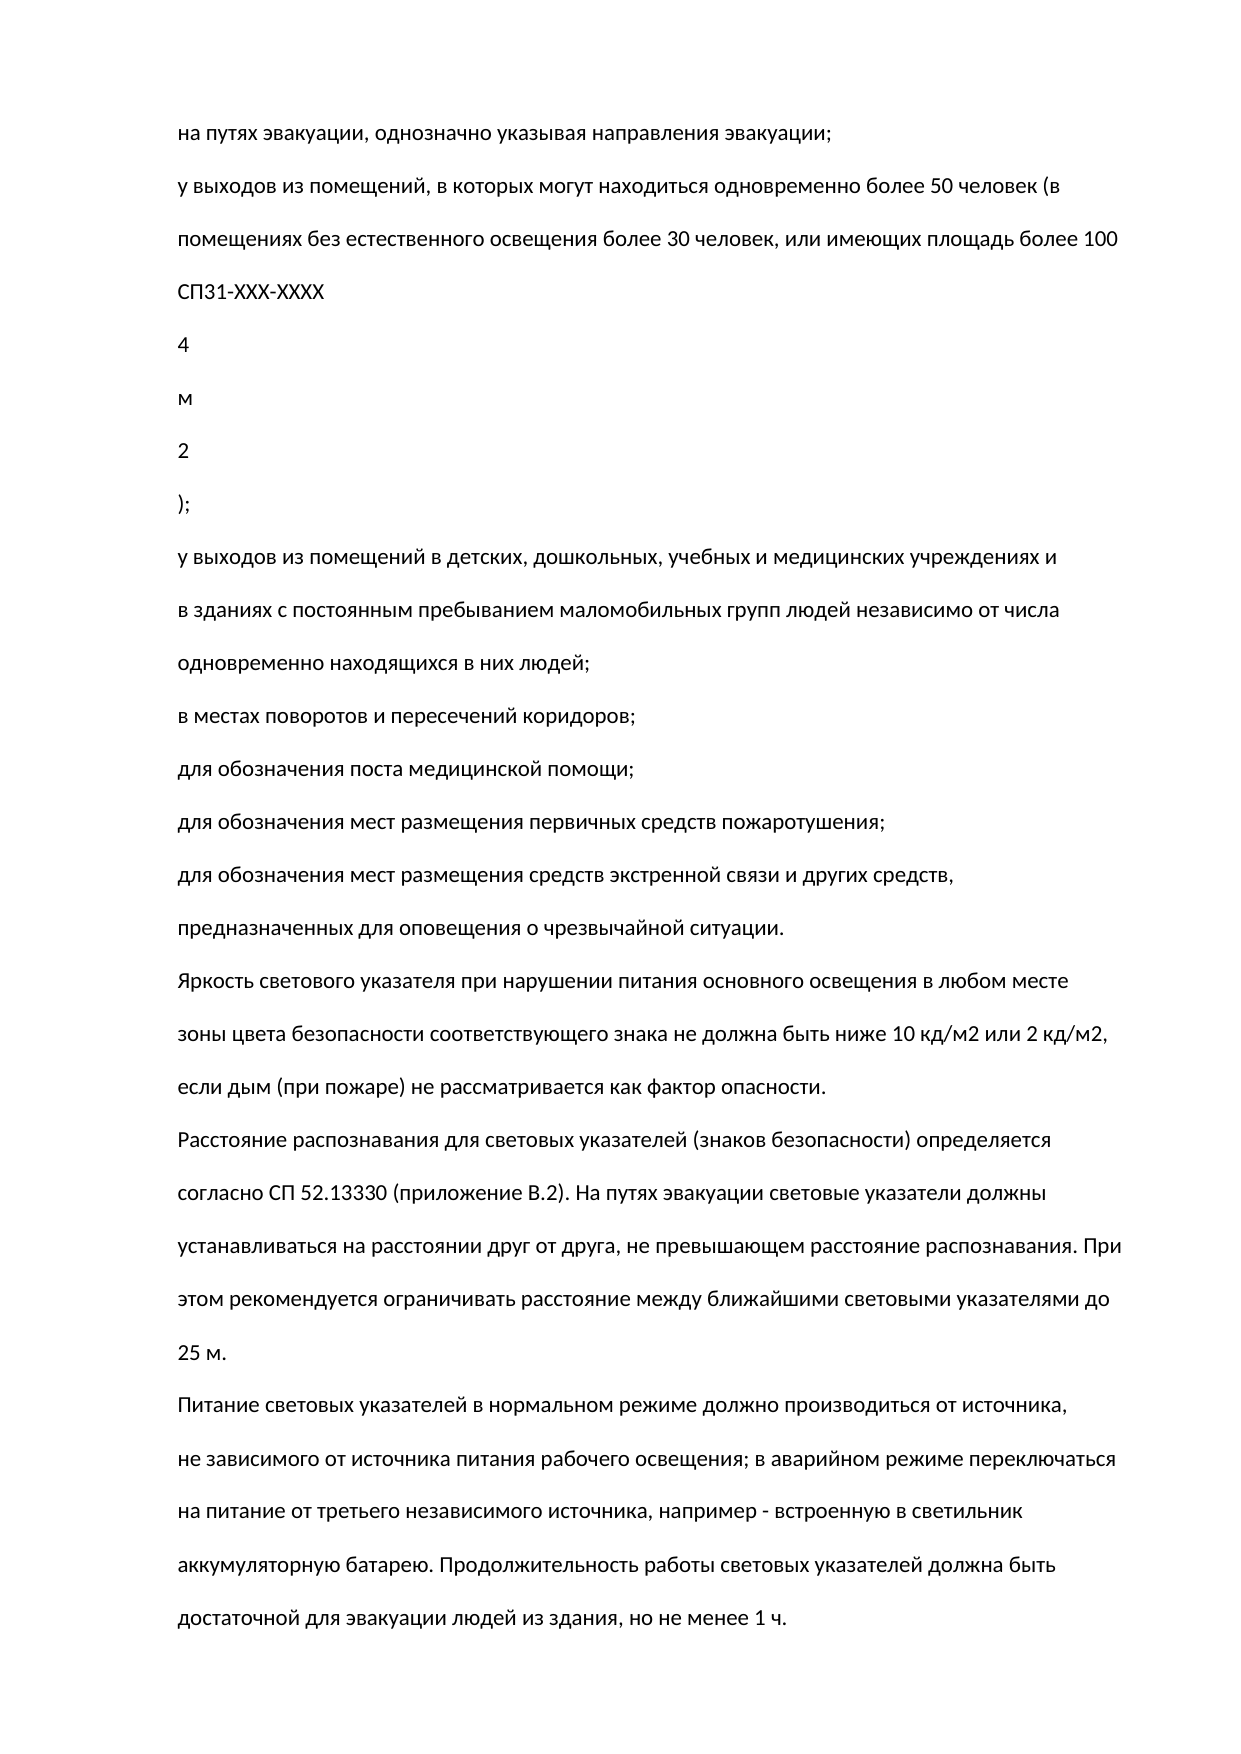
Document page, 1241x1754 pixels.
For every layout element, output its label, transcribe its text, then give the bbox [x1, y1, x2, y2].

text не зависимого от источника питания рабочего освещения; в аварийном режиме переключаться [177, 1444, 1152, 1472]
text Расстояние распознавания для световых указателей (знаков безопасности) определяется [177, 1126, 1152, 1153]
text для обозначения мест размещения первичных средств пожаротушения; [177, 807, 1152, 835]
text этом рекомендуется ограничивать расстояние между ближайшими световыми указателями до [177, 1284, 1152, 1313]
text 2 [177, 436, 1152, 464]
text зоны цвета безопасности соответствующего знака не должна быть ниже 10 кд/м2 или 2 кд/м2, [177, 1019, 1152, 1047]
text предназначенных для оповещения о чрезвычайной ситуации. [177, 913, 1152, 941]
text аккумуляторную батарею. Продолжительность работы световых указателей должна быть [177, 1550, 1152, 1578]
text м [177, 383, 1152, 411]
text одновременно находящихся в них людей; [177, 648, 1152, 676]
text у выходов из помещений в детских, дошкольных, учебных и медицинских учреждениях и [177, 542, 1152, 570]
text СП31-XXX-XXXX [177, 277, 1152, 305]
text Питание световых указателей в нормальном режиме должно производиться от источника, [177, 1391, 1152, 1419]
text ); [177, 489, 1152, 517]
text достаточной для эвакуации людей из здания, но не менее 1 ч. [177, 1603, 1152, 1631]
text для обозначения мест размещения средств экстренной связи и других средств, [177, 860, 1152, 888]
text если дым (при пожаре) не рассматривается как фактор опасности. [177, 1072, 1152, 1101]
text у выходов из помещений, в которых могут находиться одновременно более 50 человек (в [177, 171, 1152, 199]
text 25 м. [177, 1338, 1152, 1366]
text в зданиях с постоянным пребыванием маломобильных групп людей независимо от числа [177, 595, 1152, 623]
text Яркость светового указателя при нарушении питания основного освещения в любом месте [177, 966, 1152, 994]
text в местах поворотов и пересечений коридоров; [177, 701, 1152, 729]
text устанавливаться на расстоянии друг от друга, не превышающем расстояние распознавания. При [177, 1232, 1152, 1259]
text согласно СП 52.13330 (приложение В.2). На путях эвакуации световые указатели должны [177, 1178, 1152, 1207]
text на питание от третьего независимого источника, например - встроенную в светильник [177, 1497, 1152, 1525]
text 4 [177, 330, 1152, 358]
text помещениях без естественного освещения более 30 человек, или имеющих площадь более 100 [177, 224, 1152, 252]
text на путях эвакуации, однозначно указывая направления эвакуации; [177, 118, 1152, 146]
text для обозначения поста медицинской помощи; [177, 754, 1152, 782]
